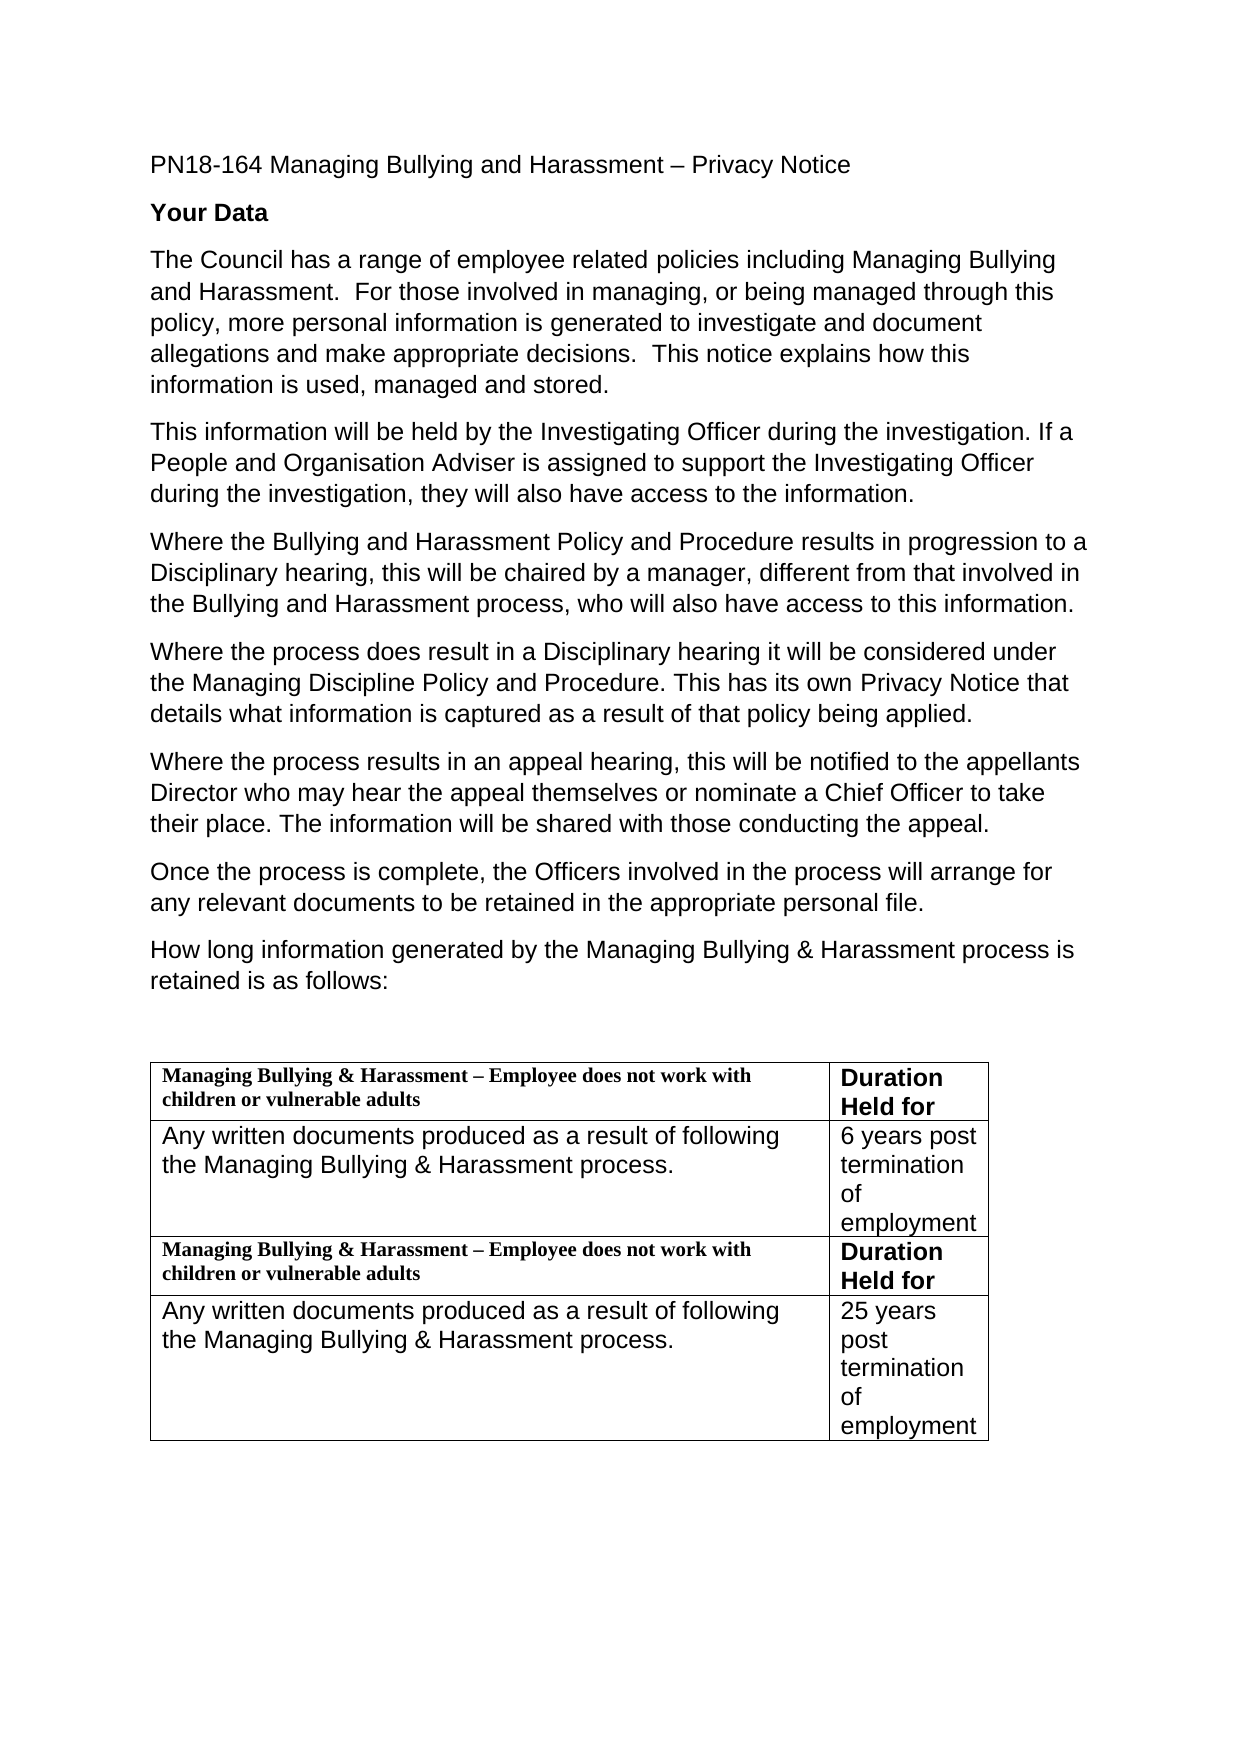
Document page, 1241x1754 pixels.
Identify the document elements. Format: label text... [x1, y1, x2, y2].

text PN18-164 Managing Bullying and Harassment – Privacy Notice [150, 150, 1090, 179]
text Your Data [150, 198, 1090, 226]
table_header Duration Held for [830, 1063, 988, 1120]
table_cell 25 years post termination of employment [830, 1296, 988, 1439]
text Where the Bullying and Harassment Policy and Procedure results in progression to a Disciplinary hearing, this will be chaired by a manager, different from that involved in the Bullying and Harassment process, who will also have access to this information. [150, 527, 1090, 618]
text This information will be held by the Investigating Officer during the investigation. If a People and Organisation Adviser is assigned to support the Investigating Officer during the investigation, they will also have access to the information. [150, 417, 1090, 508]
table_cell Duration Held for [830, 1237, 988, 1295]
text Where the process does result in a Disciplinary hearing it will be considered under the Managing Discipline Policy and Procedure. This has its own Privacy Notice that details what information is captured as a result of that policy being applied. [150, 637, 1090, 728]
text The Council has a range of employee related policies including Managing Bullying and Harassment. For those involved in managing, or being managed through this policy, more personal information is generated to investigate and document allegations and make appropriate decisions. This notice explains how this information is used, managed and stored. [150, 245, 1090, 398]
text Once the process is complete, the Officers involved in the process will arrange for any relevant documents to be retained in the appropriate personal file. [150, 856, 1090, 916]
table_header Managing Bullying & Harassment – Employee does not work with children or vulnerable adults [151, 1063, 829, 1120]
text Where the process results in an appeal hearing, this will be notified to the appellants Director who may hear the appeal themselves or nominate a Chief Officer to take their place. The information will be shared with those conducting the appeal. [150, 747, 1090, 837]
table_cell 6 years post termination of employment [830, 1121, 988, 1236]
table_cell Managing Bullying & Harassment – Employee does not work with children or vulnerable adults [151, 1237, 829, 1295]
table_cell Any written documents produced as a result of following the Managing Bullying & Harassment process. [151, 1296, 829, 1439]
text How long information generated by the Managing Bullying & Harassment process is retained is as follows: [150, 935, 1090, 995]
table_cell Any written documents produced as a result of following the Managing Bullying & Harassment process. [151, 1121, 829, 1236]
